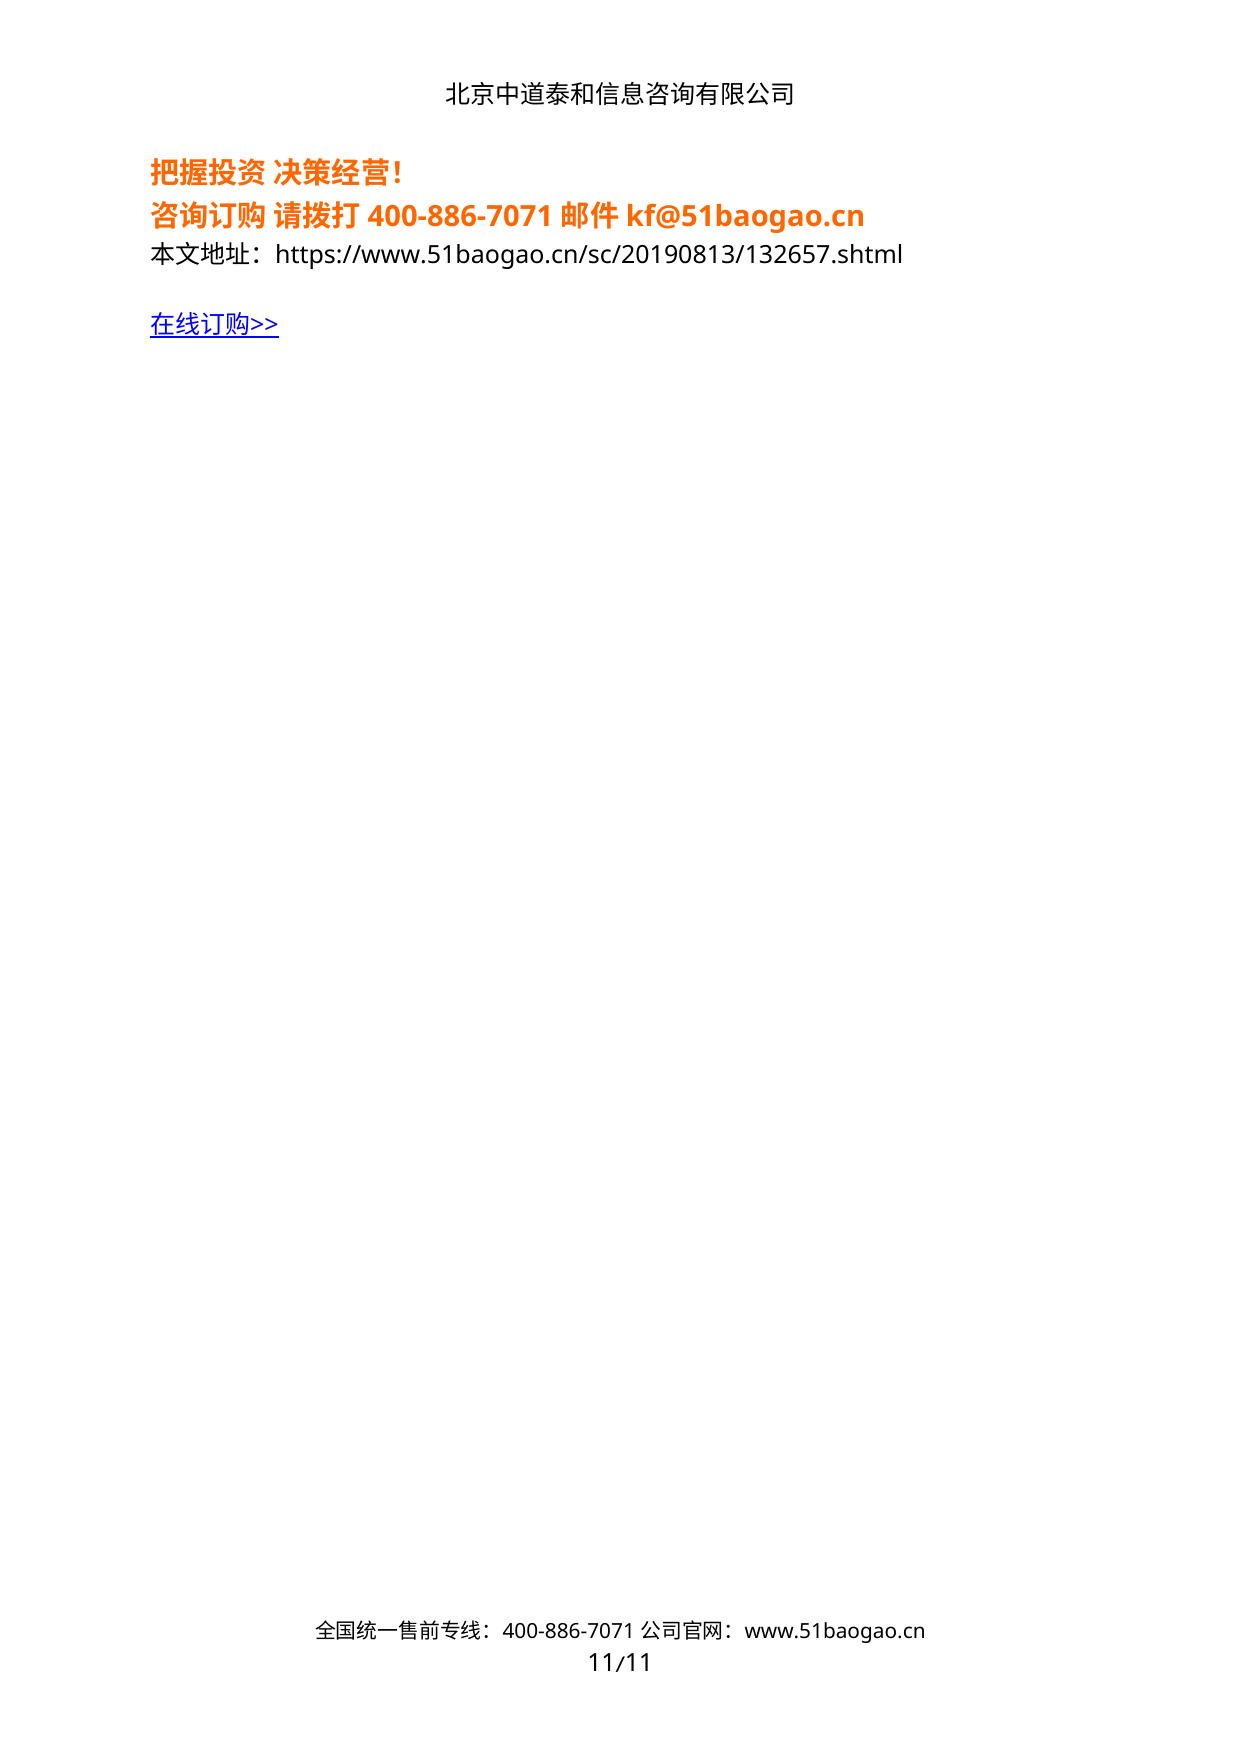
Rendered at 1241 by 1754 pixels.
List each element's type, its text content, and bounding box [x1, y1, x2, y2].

text 在线订购>> [150, 271, 1090, 341]
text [150, 150, 1090, 271]
